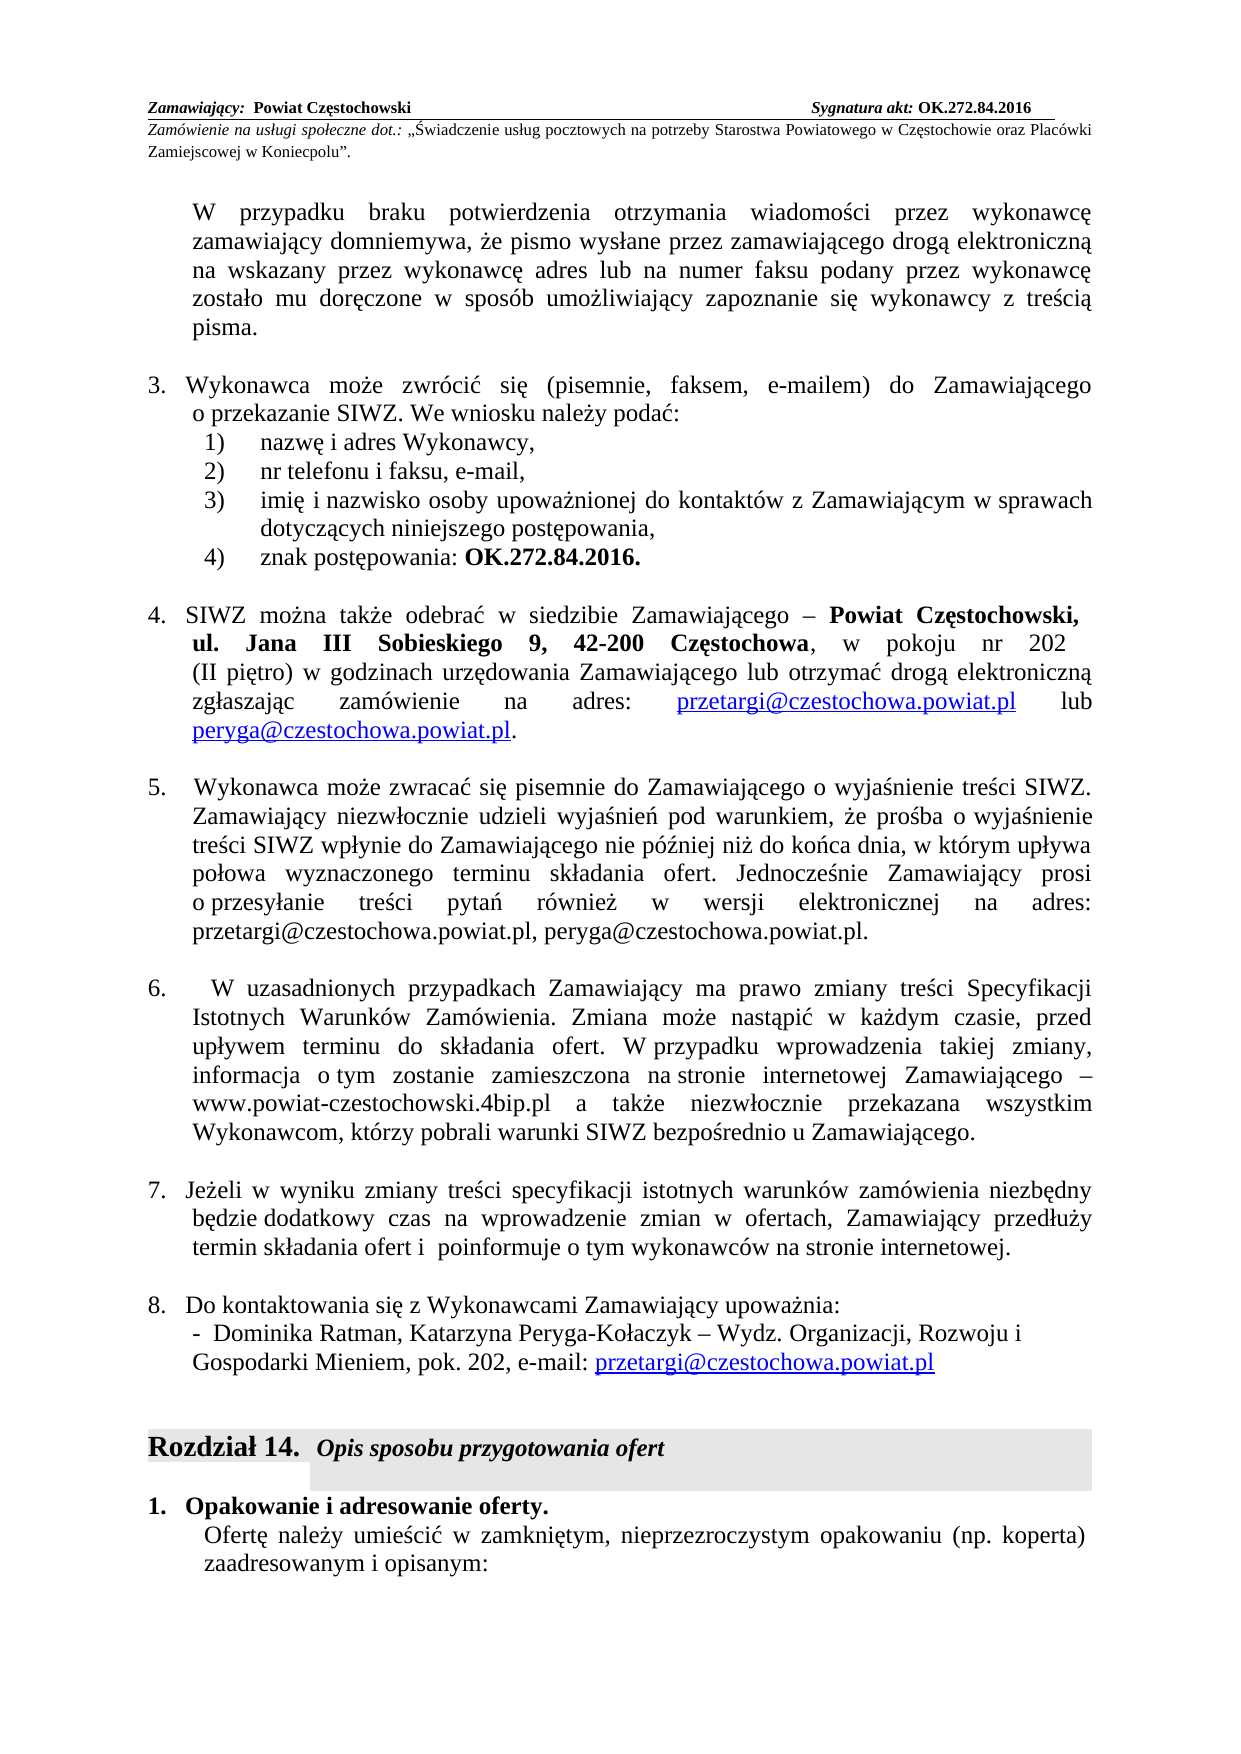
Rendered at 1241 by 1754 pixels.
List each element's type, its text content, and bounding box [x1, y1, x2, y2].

list nazwę i adres Wykonawcy, [204, 427, 1092, 456]
text - Dominika Ratman, Katarzyna Peryga-Kołaczyk – Wydz. Organizacji, Rozwoju i Gospodarki Mieniem, pok. 202, e-mail: przetargi@czestochowa.powiat.pl [148, 1318, 1092, 1376]
text Ofertę należy umieścić w zamkniętym, nieprzezroczystym opakowaniu (np. koperta) zaadresowanym i opisanym: [204, 1520, 1087, 1577]
text W przypadku braku potwierdzenia otrzymania wiadomości przez wykonawcę zamawiający domniemywa, że pismo wysłane przez zamawiającego drogą elektroniczną na wskazany przez wykonawcę adres lub na numer faksu podany przez wykonawcę zostało mu doręczone w sposób umożliwiający zapoznanie się wykonawcy z treścią pisma. [192, 197, 1092, 341]
list W uzasadnionych przypadkach Zamawiający ma prawo zmiany treści Specyfikacji Istotnych Warunków Zamówienia. Zmiana może nastąpić w każdym czasie, przed upływem terminu do składania ofert. W przypadku wprowadzenia takiej zmiany, informacja o tym zostanie zamieszczona na stronie internetowej Zamawiającego – www.powiat-czestochowski.4bip.pl a także niezwłocznie przekazana wszystkim Wykonawcom, którzy pobrali warunki SIWZ bezpośrednio u Zamawiającego. [148, 973, 1092, 1146]
list imię i nazwisko osoby upoważnionej do kontaktów z Zamawiającym w sprawach dotyczących niniejszego postępowania, [204, 485, 1092, 542]
list Wykonawca może zwrócić się (pisemnie, faksem, e-mailem) do Zamawiającego o przekazanie SIWZ. We wniosku należy podać: [148, 370, 1092, 427]
list nr telefonu i faksu, e-mail, [204, 456, 1092, 485]
list Opakowanie i adresowanie oferty. [148, 1491, 1087, 1520]
list Wykonawca może zwracać się pisemnie do Zamawiającego o wyjaśnienie treści SIWZ. Zamawiający niezwłocznie udzieli wyjaśnień pod warunkiem, że prośba o wyjaśnienie treści SIWZ wpłynie do Zamawiającego nie później niż do końca dnia, w którym upływa połowa wyznaczonego terminu składania ofert. Jednocześnie Zamawiający prosi o przesyłanie treści pytań również w wersji elektronicznej na adres: przetargi@czestochowa.powiat.pl, peryga@czestochowa.powiat.pl. [148, 772, 1092, 945]
list znak postępowania: OK.272.84.2016. [204, 542, 1092, 571]
list Jeżeli w wyniku zmiany treści specyfikacji istotnych warunków zamówienia niezbędny będzie dodatkowy czas na wprowadzenie zmian w ofertach, Zamawiający przedłuży termin składania ofert i poinformuje o tym wykonawców na stronie internetowej. [148, 1175, 1092, 1261]
list Opis sposobu przygotowania ofert [148, 1429, 1092, 1462]
list Do kontaktowania się z Wykonawcami Zamawiający upoważnia: [148, 1290, 1092, 1318]
list SIWZ można także odebrać w siedzibie Zamawiającego – Powiat Częstochowski, ul. Jana III Sobieskiego 9, 42-200 Częstochowa, w pokoju nr 202 (II piętro) w godzinach urzędowania Zamawiającego lub otrzymać drogą elektroniczną zgłaszając zamówienie na adres: przetargi@czestochowa.powiat.pl lub peryga@czestochowa.powiat.pl. [148, 600, 1092, 743]
